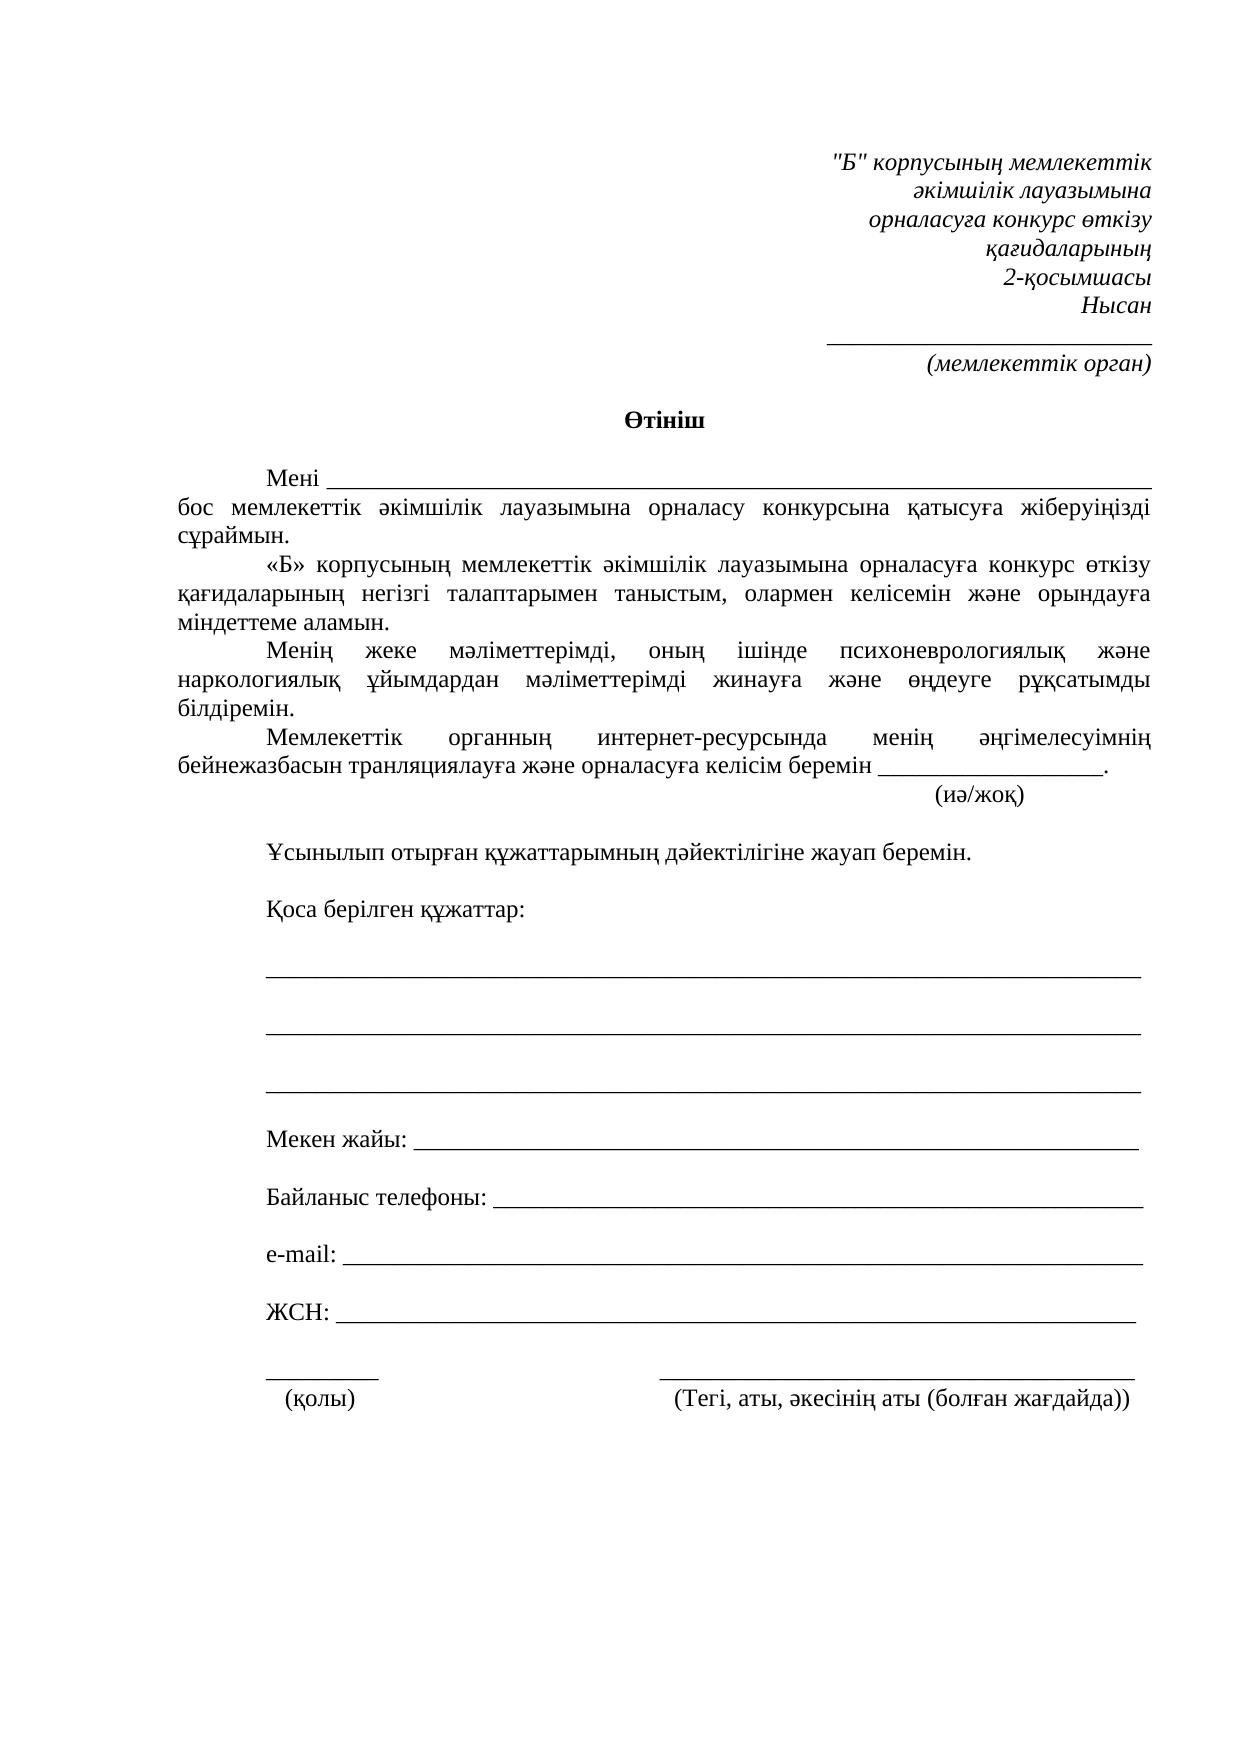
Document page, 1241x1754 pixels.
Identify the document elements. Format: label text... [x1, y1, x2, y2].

text Өтініш [177, 406, 1152, 434]
text 2-қосымшасы [177, 262, 1152, 291]
text ЖСН: ________________________________________________________________ [177, 1297, 1152, 1326]
text (мемлекеттік орган) [177, 348, 1152, 377]
text әкімшілік лауазымына [177, 176, 1152, 204]
text орналасуға конкурс өткізу [177, 204, 1152, 233]
text Мемлекеттік органның интернет-ресурсында менің әңгімелесуімнің бейнежазбасын транляциялауға және орналасуға келісім беремін __________________. [177, 722, 1152, 779]
text ______________________________________________________________________ [177, 1009, 1152, 1038]
text Ұсынылып отырған құжаттарымның дәйектілігіне жауап беремін. [177, 837, 1152, 866]
text Менің жеке мәліметтерімді, оның ішінде психоневрологиялық және наркологиялық ұйымдардан мәліметтерімді жинауға және өңдеуге рұқсатымды білдіремін. [177, 636, 1152, 722]
text e-maіl: ________________________________________________________________ [177, 1239, 1152, 1268]
text Байланыс телефоны: ____________________________________________________ [177, 1182, 1152, 1211]
text "Б" корпусының мемлекеттік [177, 147, 1152, 176]
text (қолы) (Тегі, аты, әкесінің аты (болған жағдайда)) [177, 1383, 1152, 1412]
text ______________________________________________________________________ [177, 1067, 1152, 1096]
text қағидаларының [177, 233, 1152, 262]
text __________________________ [177, 319, 1152, 348]
text Қоса берілген құжаттар: [177, 894, 1152, 923]
text (иә/жоқ) [177, 779, 1152, 808]
text «Б» корпусының мемлекеттік әкімшілік лауазымына орналасуға конкурс өткізу қағидаларының негізгі талаптарымен таныстым, олармен келісемін және орындауға міндеттеме аламын. [177, 549, 1152, 636]
text ______________________________________________________________________ [177, 952, 1152, 981]
text Нысан [177, 291, 1152, 319]
text Мені __________________________________________________________________ бос мемлекеттік әкімшілік лауазымына орналасу конкурсына қатысуға жіберуіңізді сұраймын. [177, 463, 1152, 549]
text Мекен жайы: __________________________________________________________ [177, 1124, 1152, 1153]
text _________ ______________________________________ [177, 1354, 1152, 1383]
